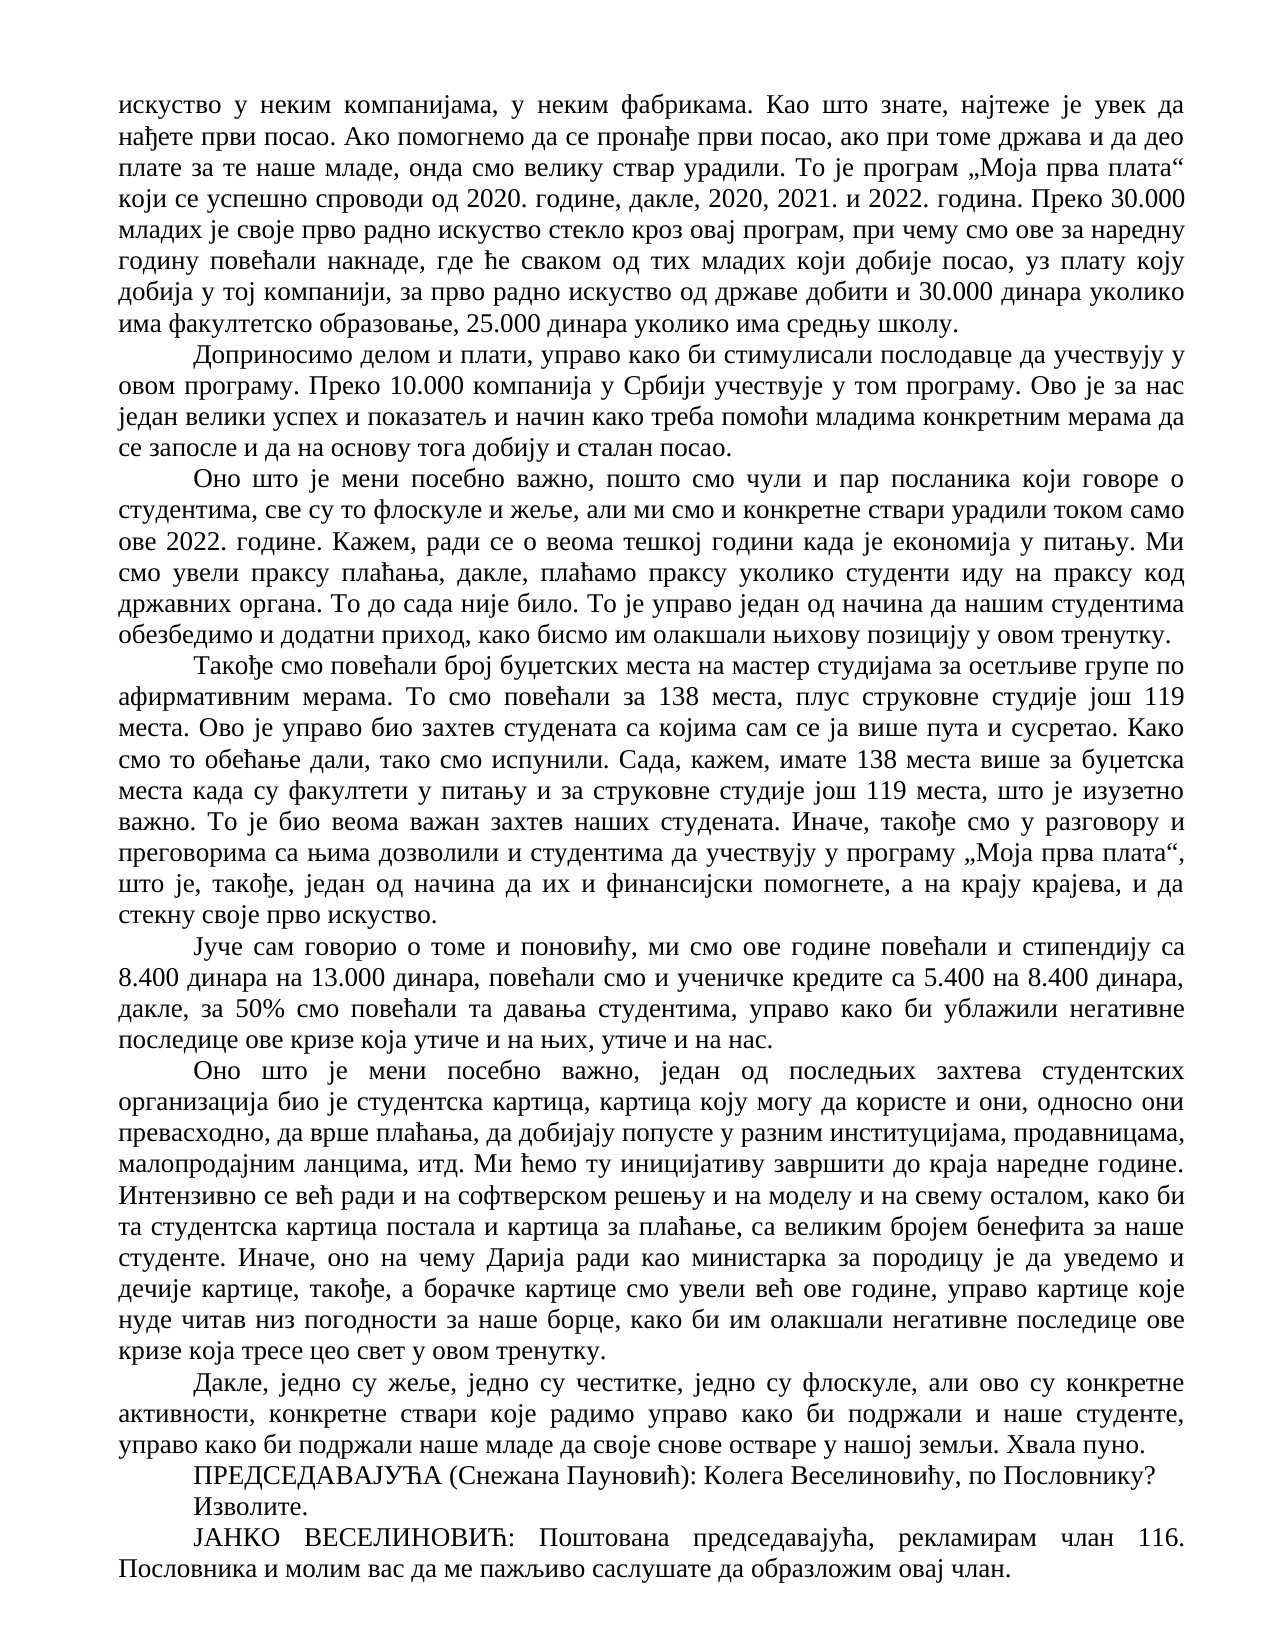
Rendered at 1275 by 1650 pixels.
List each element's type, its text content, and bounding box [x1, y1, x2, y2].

text Оно што је мени посебно важно, један од последњих захтева студентских организација био је студентска картица, картица коју могу да користе и они, односно они превасходно, да врше плаћања, да добијају попусте у разним институцијама, продавницама, малопродајним ланцима, итд. Ми ћемо ту иницијативу завршити до краја наредне године. Интензивно се већ ради и на софтверском решењу и на моделу и на свему осталом, како би та студентска картица постала и картица за плаћање, са великим бројем бенефита за наше студенте. Иначе, оно на чему Дарија ради као министарка за породицу је да уведемо и дечије картице, такође, а борачке картице смо увели већ ове године, управо картице које нуде читав низ погодности за наше борце, како би им олакшали негативне последице ове кризе која тресе цео свет у овом тренутку. [118, 1054, 1186, 1366]
text Оно што је мени посебно важно, пошто смо чули и пар посланика који говоре о студентима, све су то флоскуле и жеље, али ми смо и конкретне ствари урадили током само ове 2022. године. Кажем, ради се о веома тешкој години када је економија у питању. Ми смо увели праксу плаћања, дакле, плаћамо праксу уколико студенти иду на праксу код државних органа. То до сада није било. То је управо један од начина да нашим студентима обезбедимо и додатни приход, како бисмо им олакшали њихову позицију у овом тренутку. [118, 462, 1186, 649]
text Јуче сам говорио о томе и поновићу, ми смо ове године повећали и стипендију са 8.400 динара на 13.000 динара, повећали смо и ученичке кредите са 5.400 на 8.400 динара, дакле, за 50% смо повећали та давања студентима, управо како би ублажили негативне последице ове кризе која утиче и на њих, утиче и на нас. [118, 929, 1186, 1054]
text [118, 89, 1186, 338]
text Изволите. [118, 1490, 1186, 1521]
text ЈАНКО ВЕСЕЛИНОВИЋ: Поштована председавајућа, рекламирам члан 116. Пословника и молим вас да ме пажљиво саслушате да образложим овај члан. [118, 1521, 1186, 1584]
text ПРЕДСЕДАВАЈУЋА (Снежана Пауновић): Колега Веселиновићу, по Пословнику? [118, 1459, 1186, 1490]
text Такође смо повећали број буџетских места на мастер студијама за осетљиве групе по афирмативним мерама. То смо повећали за 138 места, плус струковне студије још 119 места. Ово је управо био захтев студената са којима сам се ја више пута и сусретао. Како смо то обећање дали, тако смо испунили. Сада, кажем, имате 138 места више за буџетска места када су факултети у питању и за струковне студије још 119 места, што је изузетно важно. То је био веома важан захтев наших студената. Иначе, такође смо у разговору и преговорима са њима дозволили и студентима да учествују у програму „Моја прва плата“, што је, такође, један од начина да их и финансијски помогнете, а на крају крајева, и да стекну своје прво искуство. [118, 649, 1186, 929]
text Доприносимо делом и плати, управо како би стимулисали послодавце да учествују у овом програму. Преко 10.000 компанија у Србији учествује у том програму. Ово је за нас један велики успех и показатељ и начин како треба помоћи младима конкретним мерама да се запосле и да на основу тога добију и сталан посао. [118, 338, 1186, 462]
text Дакле, једно су жеље, једно су честитке, једно су флоскуле, али ово су конкретне активности, конкретне ствари које радимо управо како би подржали и наше студенте, управо како би подржали наше младе да своје снове остваре у нашој земљи. Хвала пуно. [118, 1366, 1186, 1459]
